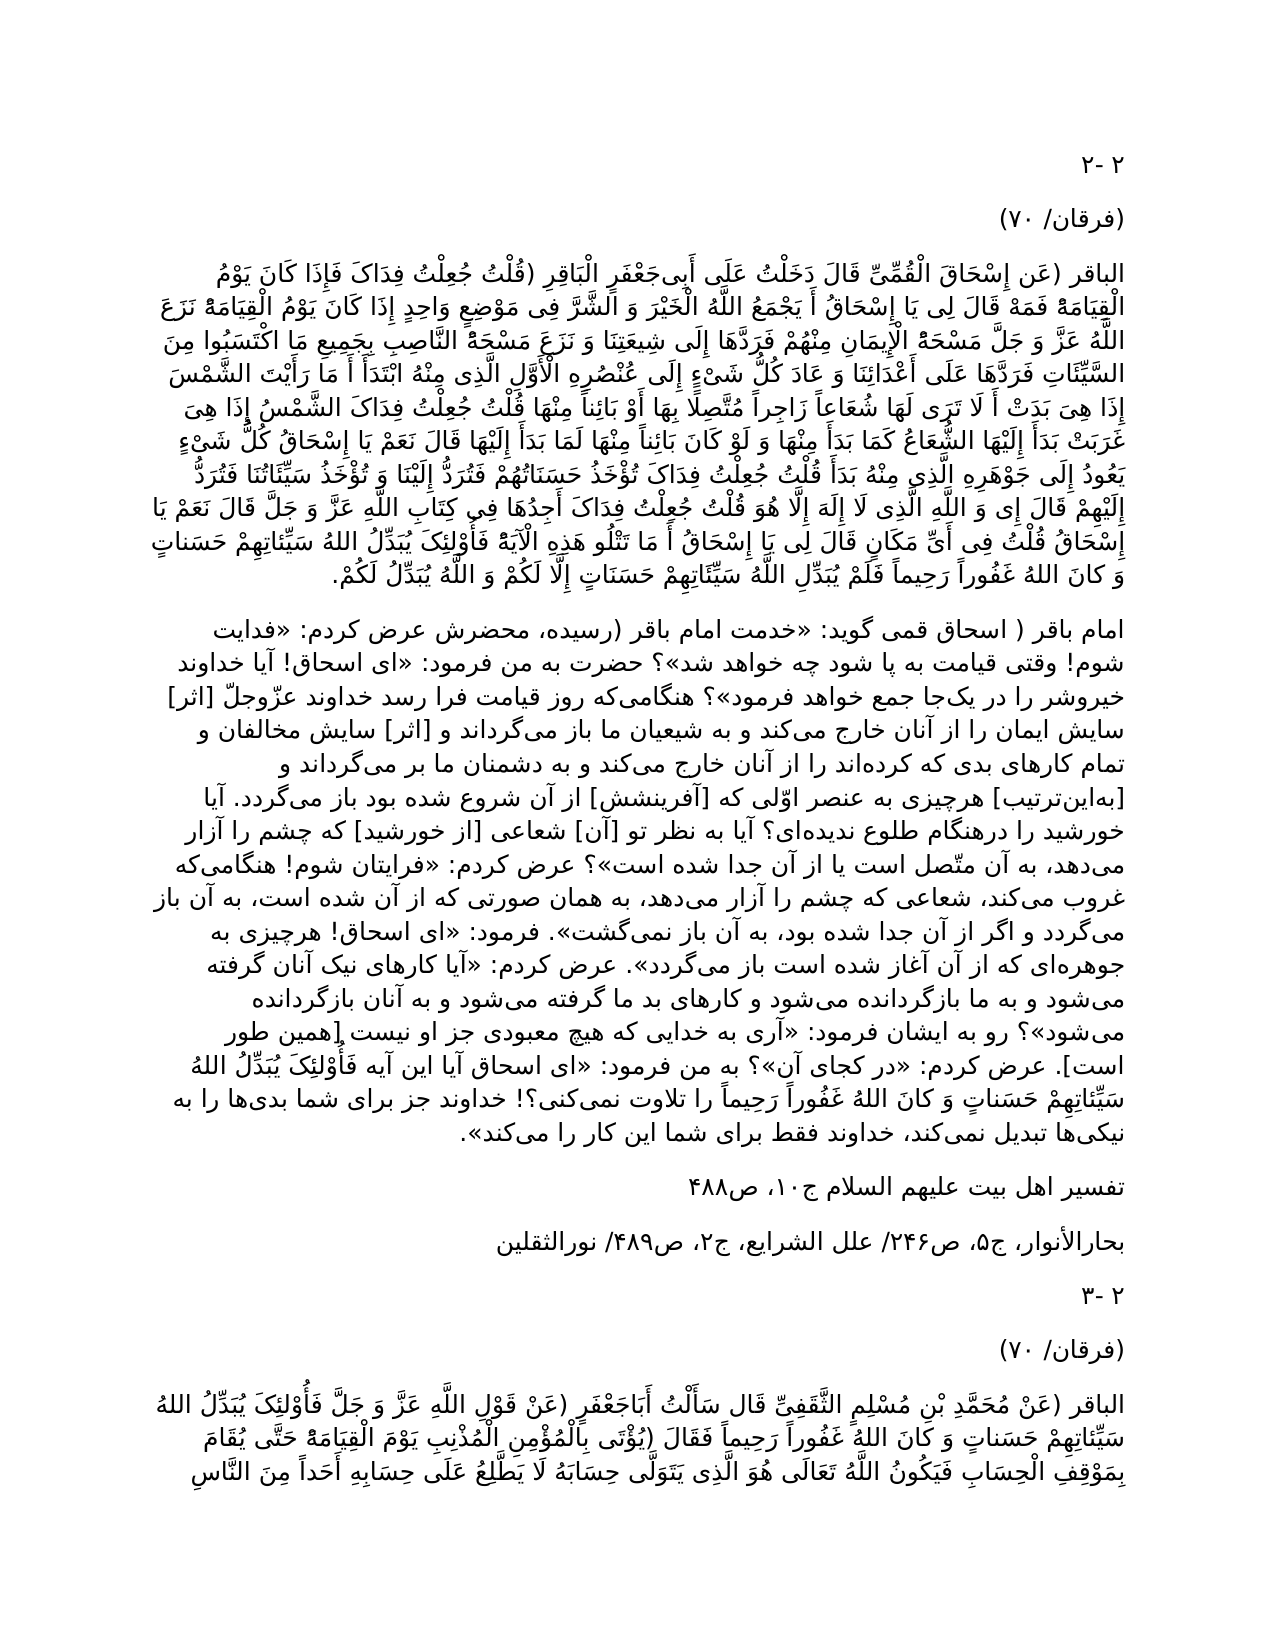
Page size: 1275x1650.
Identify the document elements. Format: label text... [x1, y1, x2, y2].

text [150, 1390, 1125, 1486]
text (فرقان/ ۷۰) [150, 204, 1125, 233]
text تفسیر اهل بیت علیهم السلام ج۱۰، ص۴۸۸ [150, 1172, 1125, 1202]
text الباقر (عَن إِسْحَاقَ الْقُمِّیِّ قَالَ دَخَلْتُ عَلَی أَبِی‌جَعْفَرٍ الْبَاقِرِ (قُلْتُ جُعِلْتُ فِدَاکَ فَإِذَا کَانَ یَوْمُ الْقِیَامَهًْ فَمَهْ قَالَ لِی یَا إِسْحَاقُ أَ یَجْمَعُ اللَّهُ الْخَیْرَ وَ الشَّرَّ فِی مَوْضِعٍ وَاحِدٍ إِذَا کَانَ یَوْمُ الْقِیَامَهًْ نَزَعَ اللَّهُ عَزَّ وَ جَلَّ مَسْحَهًَْ الْإِیمَانِ مِنْهُمْ فَرَدَّهَا إِلَی شِیعَتِنَا وَ نَزَعَ مَسْحَهًَْ النَّاصِبِ بِجَمِیعِ مَا اکْتَسَبُوا مِنَ السَّیِّئَاتِ فَرَدَّهَا عَلَی أَعْدَائِنَا وَ عَادَ کُلُّ شَیْءٍ إِلَی عُنْصُرِهِ الْأَوَّلِ الَّذِی مِنْهُ ابْتَدَأَ أَ مَا رَأَیْتَ الشَّمْسَ إِذَا هِیَ بَدَتْ أَ لَا تَرَی لَهَا شُعَاعاً زَاجِراً مُتَّصِلًا بِهَا أَوْ بَائِناً مِنْهَا قُلْتُ جُعِلْتُ فِدَاکَ الشَّمْسُ إِذَا هِیَ غَرَبَتْ بَدَأَ إِلَیْهَا الشُّعَاعُ کَمَا بَدَأَ مِنْهَا وَ لَوْ کَانَ بَائِناً مِنْهَا لَمَا بَدَأَ إِلَیْهَا قَالَ نَعَمْ یَا إِسْحَاقُ کُلُّ شَیْءٍ یَعُودُ إِلَی جَوْهَرِهِ الَّذِی مِنْهُ بَدَأَ قُلْتُ جُعِلْتُ فِدَاکَ تُؤْخَذُ حَسَنَاتُهُمْ فَتُرَدُّ إِلَیْنَا وَ تُؤْخَذُ سَیِّئَاتُنَا فَتُرَدُّ إِلَیْهِمْ قَالَ إِی وَ اللَّهِ الَّذِی لَا إِلَهَ إِلَّا هُوَ قُلْتُ جُعِلْتُ فِدَاکَ أَجِدُهَا فِی کِتَابِ اللَّهِ عَزَّ وَ جَلَّ قَالَ نَعَمْ یَا إِسْحَاقُ قُلْتُ فِی أَیِّ مَکَانٍ قَالَ لِی یَا إِسْحَاقُ أَ مَا تَتْلُو هَذِهِ الْآیَهًَْ فَأُوْلئِکَ یُبَدِّلُ اللهُ سَیِّئاتِهِمْ حَسَناتٍ وَ کانَ اللهُ غَفُوراً رَحِیماً فَلَمْ یُبَدِّلِ اللَّهُ سَیِّئَاتِهِمْ حَسَنَاتٍ إِلَّا لَکُمْ وَ اللَّهُ یُبَدِّلُ لَکُمْ. [150, 259, 1125, 590]
text امام باقر ( اسحاق قمی گوید: «خدمت امام باقر (رسیده، محضرش عرض کردم: «فدایت شوم! وقتی قیامت به پا شود چه خواهد شد»؟ حضرت به من فرمود: «ای اسحاق! آیا خداوند خیروشر را در یک‌جا جمع خواهد فرمود»؟ هنگامی‌که روز قیامت فرا رسد خداوند عزّوجلّ [اثر] سایش ایمان را از آنان خارج می‌کند و به شیعیان ما باز می‌گرداند و [اثر] سایش مخالفان و تمام کارهای بدی که کرده‌اند را از آنان خارج می‌کند و به دشمنان ما بر می‌گرداند و [به‌این‌ترتیب] هرچیزی به عنصر اوّلی که [آفرینشش] از آن شروع شده بود باز می‌گردد. آیا خورشید را درهنگام طلوع ندیده‌ای؟ آیا به نظر تو [آن] شعاعی [از خورشید] که چشم را آزار می‌دهد، به آن متّصل است یا از آن جدا شده است»؟ عرض کردم: «فرایتان شوم! هنگامی‌که غروب می‌کند، شعاعی که چشم را آزار می‌دهد، به همان صورتی که از آن شده است، به آن باز می‌گردد و اگر از آن جدا شده بود، به آن باز نمی‌گشت». فرمود: «ای اسحاق! هرچیزی به جوهره‌ای که از آن آغاز شده است باز می‌گردد». عرض کردم: «آیا کارهای نیک آنان گرفته می‌شود و به ما بازگردانده می‌شود و کارهای بد ما گرفته می‌شود و به آنان بازگردانده می‌شود»؟ رو به ایشان فرمود: «آری به خدایی که هیچ معبودی جز او نیست [همین طور است]. عرض کردم: «در کجای آن»؟ به من فرمود: «ای اسحاق آیا این آیه فَأُوْلئِکَ یُبَدِّلُ اللهُ سَیِّئاتِهِمْ حَسَناتٍ وَ کانَ اللهُ غَفُوراً رَحِیماً را تلاوت نمی‌کنی؟! خداوند جز برای شما بدی‌ها را به نیکی‌ها تبدیل نمی‌کند، خداوند فقط برای شما این کار را می‌کند». [150, 615, 1125, 1147]
text ۲ -۳ [150, 1281, 1125, 1310]
text (فرقان/ ۷۰) [150, 1336, 1125, 1365]
text ۲ -۲ [150, 150, 1125, 179]
text بحارالأنوار، ج۵، ص۲۴۶/ علل الشرایع، ج۲، ص۴۸۹/ نورالثقلین [150, 1227, 1125, 1256]
